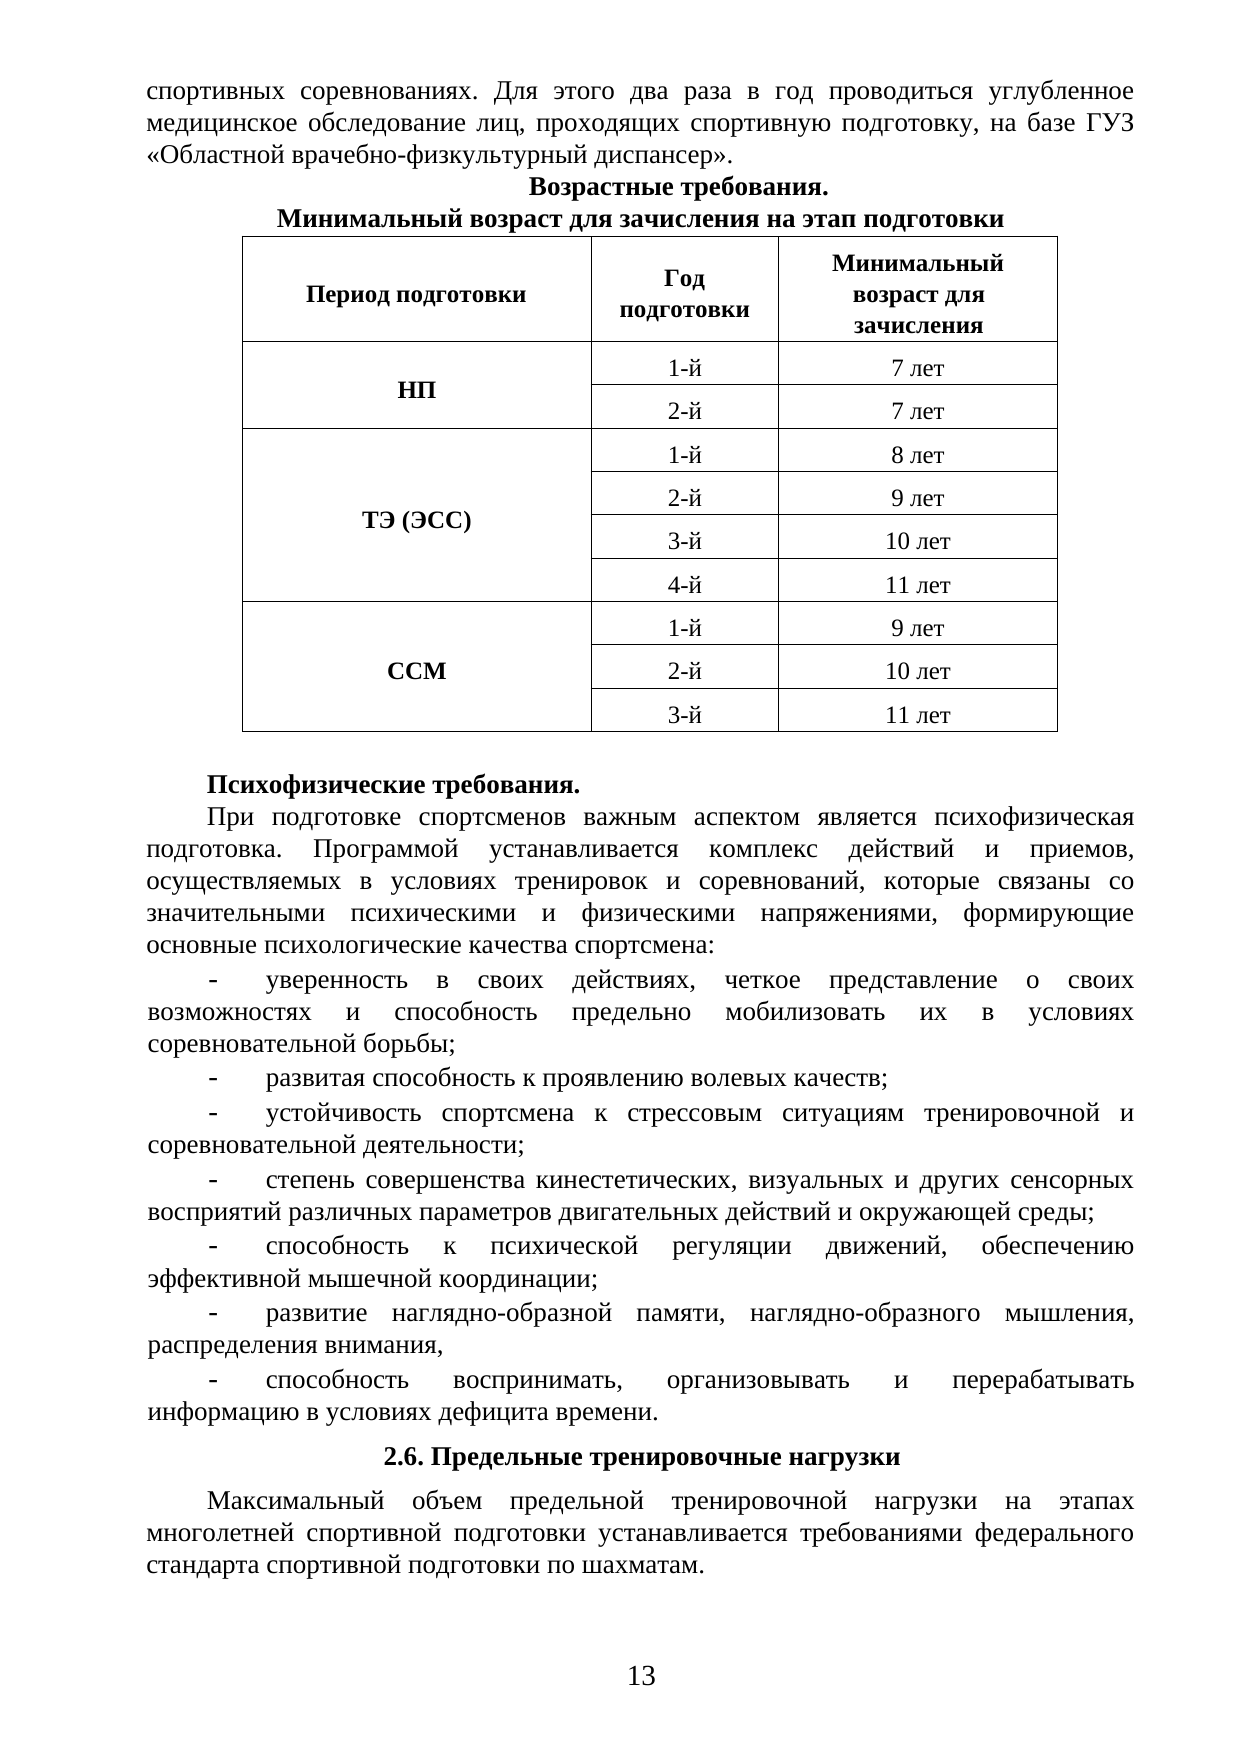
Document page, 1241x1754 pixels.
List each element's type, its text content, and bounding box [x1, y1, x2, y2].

list устойчивость спортсмена к стрессовым ситуациям тренировочной и соревновательной деятельности; [147, 1094, 1135, 1160]
subtitle 2.6. Предельные тренировочные нагрузки [147, 1440, 1136, 1471]
text Возрастные требования. [221, 170, 1136, 201]
table_cell 7 лет [779, 385, 1057, 428]
text При подготовке спортсменов важным аспектом является психофизическая подготовка. Программой устанавливается комплекс действий и приемов, осуществляемых в условиях тренировок и соревнований, которые связаны со значительными психическими и физическими напряжениями, формирующие основные психологические качества спортсмена: [146, 801, 1135, 959]
table_cell 2-й [592, 385, 778, 428]
table_cell 11 лет [779, 559, 1057, 601]
list способность к психической регуляции движений, обеспечению эффективной мышечной координации; [147, 1227, 1135, 1293]
table_header Период подготовки [243, 237, 591, 341]
table_cell 10 лет [779, 515, 1057, 558]
table_cell НП [243, 342, 591, 428]
table_cell 1-й [592, 342, 778, 384]
table_cell 7 лет [779, 342, 1057, 384]
list способность воспринимать, организовывать и перерабатывать информацию в условиях дефицита времени. [147, 1361, 1135, 1426]
table_cell 8 лет [779, 429, 1057, 471]
list развитие наглядно-образной памяти, наглядно-образного мышления, распределения внимания, [147, 1294, 1135, 1360]
list уверенность в своих действиях, четкое представление о своих возможностях и способность предельно мобилизовать их в условиях соревновательной борьбы; [147, 961, 1135, 1058]
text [146, 74, 1135, 169]
table_header Год подготовки [592, 237, 778, 341]
table_cell 11 лет [779, 689, 1057, 731]
table_cell 1-й [592, 429, 778, 471]
table_header Минимальный возраст для зачисления [779, 237, 1057, 341]
table_cell 4-й [592, 559, 778, 601]
table_cell 9 лет [779, 472, 1057, 514]
table_cell 9 лет [779, 602, 1057, 644]
text Психофизические требования. [207, 768, 1136, 799]
list степень совершенства кинестетических, визуальных и других сенсорных восприятий различных параметров двигательных действий и окружающей среды; [147, 1161, 1135, 1226]
table_cell 3-й [592, 689, 778, 731]
text Максимальный объем предельной тренировочной нагрузки на этапах многолетней спортивной подготовки устанавливается требованиями федерального стандарта спортивной подготовки по шахматам. [146, 1484, 1135, 1579]
table_cell 3-й [592, 515, 778, 558]
table_cell 1-й [592, 602, 778, 644]
table_cell 2-й [592, 645, 778, 688]
table_cell 10 лет [779, 645, 1057, 688]
table_cell ТЭ (ЭСС) [243, 429, 591, 601]
text Минимальный возраст для зачисления на этап подготовки [157, 202, 1125, 233]
table_cell 2-й [592, 472, 778, 514]
list развитая способность к проявлению волевых качеств; [147, 1059, 1135, 1093]
table_cell ССМ [243, 602, 591, 731]
